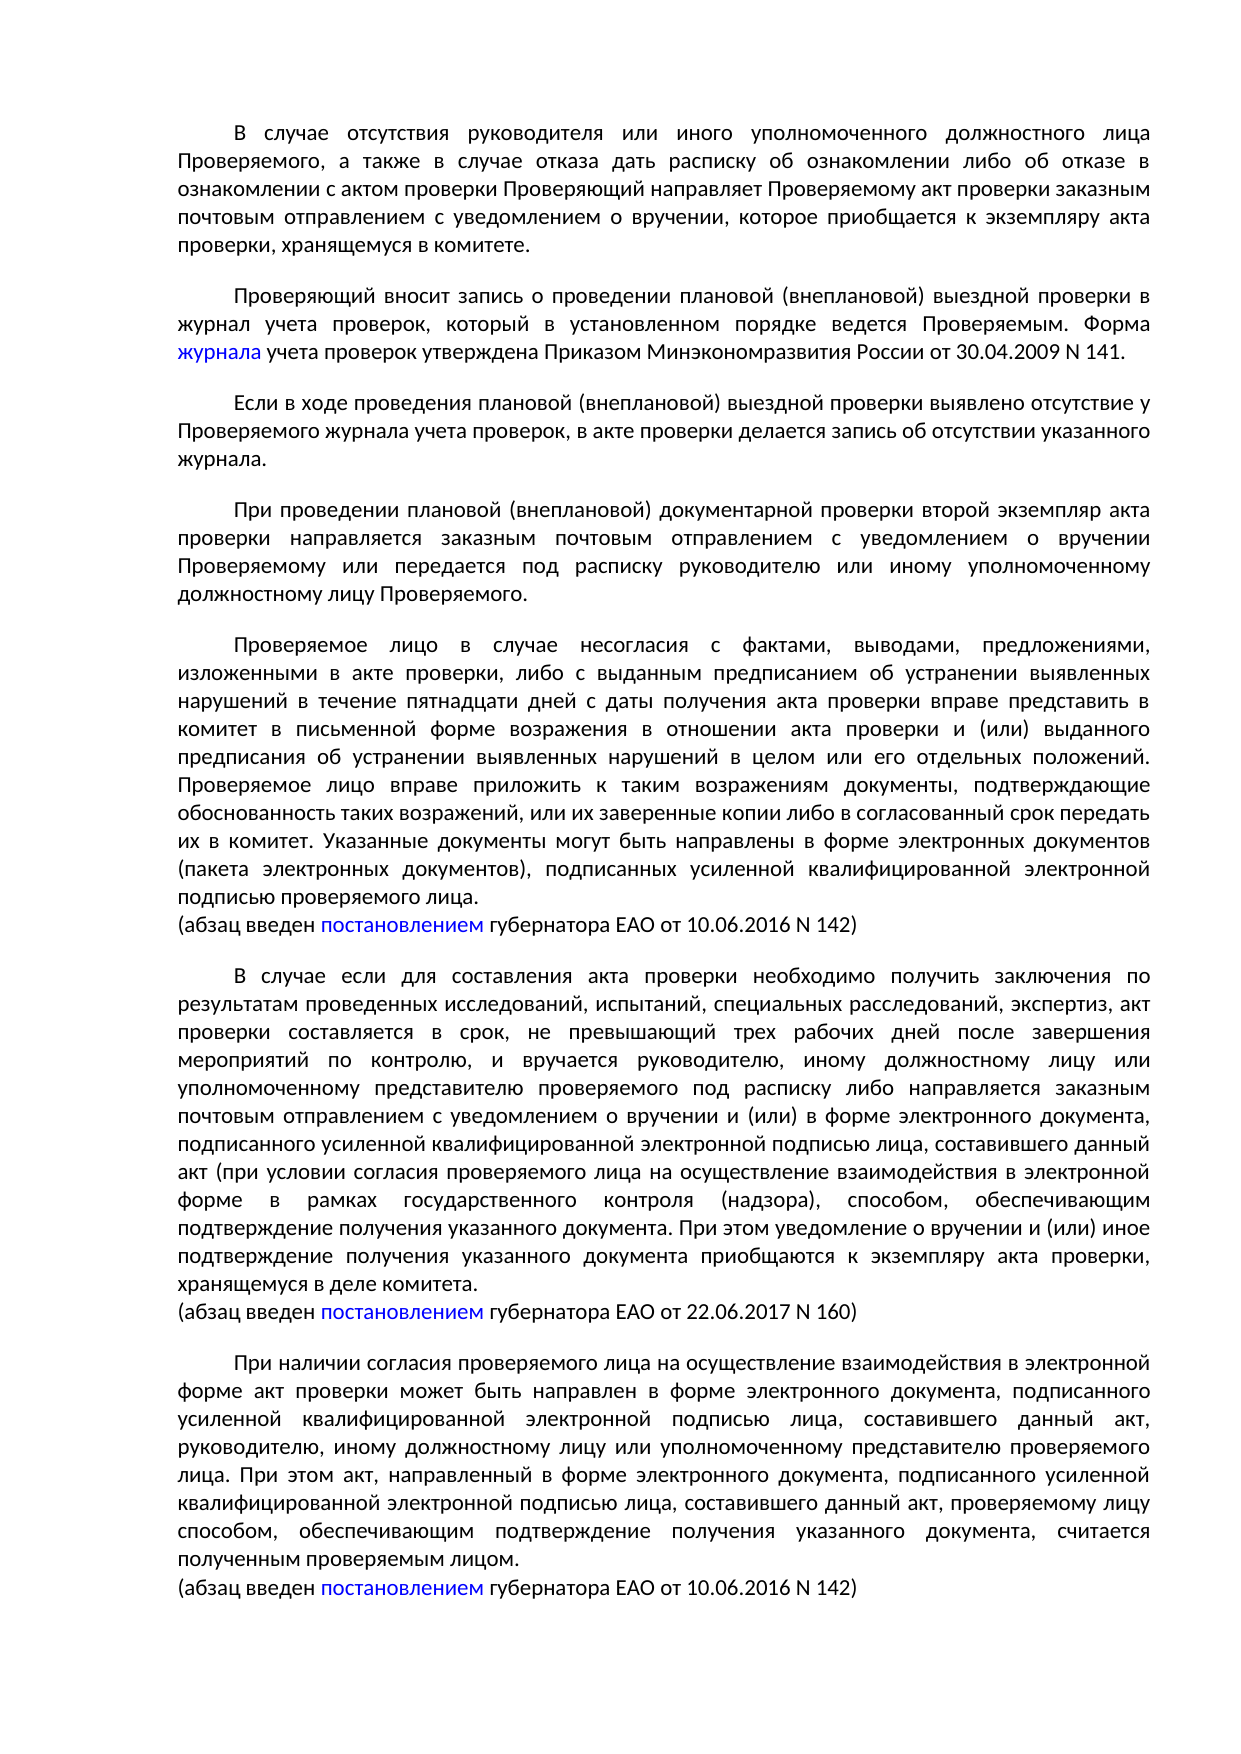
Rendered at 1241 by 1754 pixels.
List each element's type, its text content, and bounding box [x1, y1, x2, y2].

text Проверяемое лицо в случае несогласия с фактами, выводами, предложениями, изложенными в акте проверки, либо с выданным предписанием об устранении выявленных нарушений в течение пятнадцати дней с даты получения акта проверки вправе представить в комитет в письменной форме возражения в отношении акта проверки и (или) выданного предписания об устранении выявленных нарушений в целом или его отдельных положений. Проверяемое лицо вправе приложить к таким возражениям документы, подтверждающие обоснованность таких возражений, или их заверенные копии либо в согласованный срок передать их в комитет. Указанные документы могут быть направлены в форме электронных документов (пакета электронных документов), подписанных усиленной квалифицированной электронной подписью проверяемого лица. [177, 630, 1152, 910]
text При проведении плановой (внеплановой) документарной проверки второй экземпляр акта проверки направляется заказным почтовым отправлением с уведомлением о вручении Проверяемому или передается под расписку руководителю или иному уполномоченному должностному лицу Проверяемого. [177, 495, 1152, 607]
text Если в ходе проведения плановой (внеплановой) выездной проверки выявлено отсутствие у Проверяемого журнала учета проверок, в акте проверки делается запись об отсутствии указанного журнала. [177, 388, 1152, 472]
text В случае если для составления акта проверки необходимо получить заключения по результатам проведенных исследований, испытаний, специальных расследований, экспертиз, акт проверки составляется в срок, не превышающий трех рабочих дней после завершения мероприятий по контролю, и вручается руководителю, иному должностному лицу или уполномоченному представителю проверяемого под расписку либо направляется заказным почтовым отправлением с уведомлением о вручении и (или) в форме электронного документа, подписанного усиленной квалифицированной электронной подписью лица, составившего данный акт (при условии согласия проверяемого лица на осуществление взаимодействия в электронной форме в рамках государственного контроля (надзора), способом, обеспечивающим подтверждение получения указанного документа. При этом уведомление о вручении и (или) иное подтверждение получения указанного документа приобщаются к экземпляру акта проверки, хранящемуся в деле комитета. [177, 961, 1152, 1297]
text (абзац введен постановлением губернатора ЕАО от 10.06.2016 N 142) [177, 1573, 1152, 1601]
text (абзац введен постановлением губернатора ЕАО от 10.06.2016 N 142) [177, 910, 1152, 938]
text (абзац введен постановлением губернатора ЕАО от 22.06.2017 N 160) [177, 1297, 1152, 1326]
text При наличии согласия проверяемого лица на осуществление взаимодействия в электронной форме акт проверки может быть направлен в форме электронного документа, подписанного усиленной квалифицированной электронной подписью лица, составившего данный акт, руководителю, иному должностному лицу или уполномоченному представителю проверяемого лица. При этом акт, направленный в форме электронного документа, подписанного усиленной квалифицированной электронной подписью лица, составившего данный акт, проверяемому лицу способом, обеспечивающим подтверждение получения указанного документа, считается полученным проверяемым лицом. [177, 1348, 1152, 1573]
text В случае отсутствия руководителя или иного уполномоченного должностного лица Проверяемого, а также в случае отказа дать расписку об ознакомлении либо об отказе в ознакомлении с актом проверки Проверяющий направляет Проверяемому акт проверки заказным почтовым отправлением с уведомлением о вручении, которое приобщается к экземпляру акта проверки, хранящемуся в комитете. [177, 118, 1152, 258]
text Проверяющий вносит запись о проведении плановой (внеплановой) выездной проверки в журнал учета проверок, который в установленном порядке ведется Проверяемым. Форма журнала учета проверок утверждена Приказом Минэкономразвития России от 30.04.2009 N 141. [177, 281, 1152, 365]
